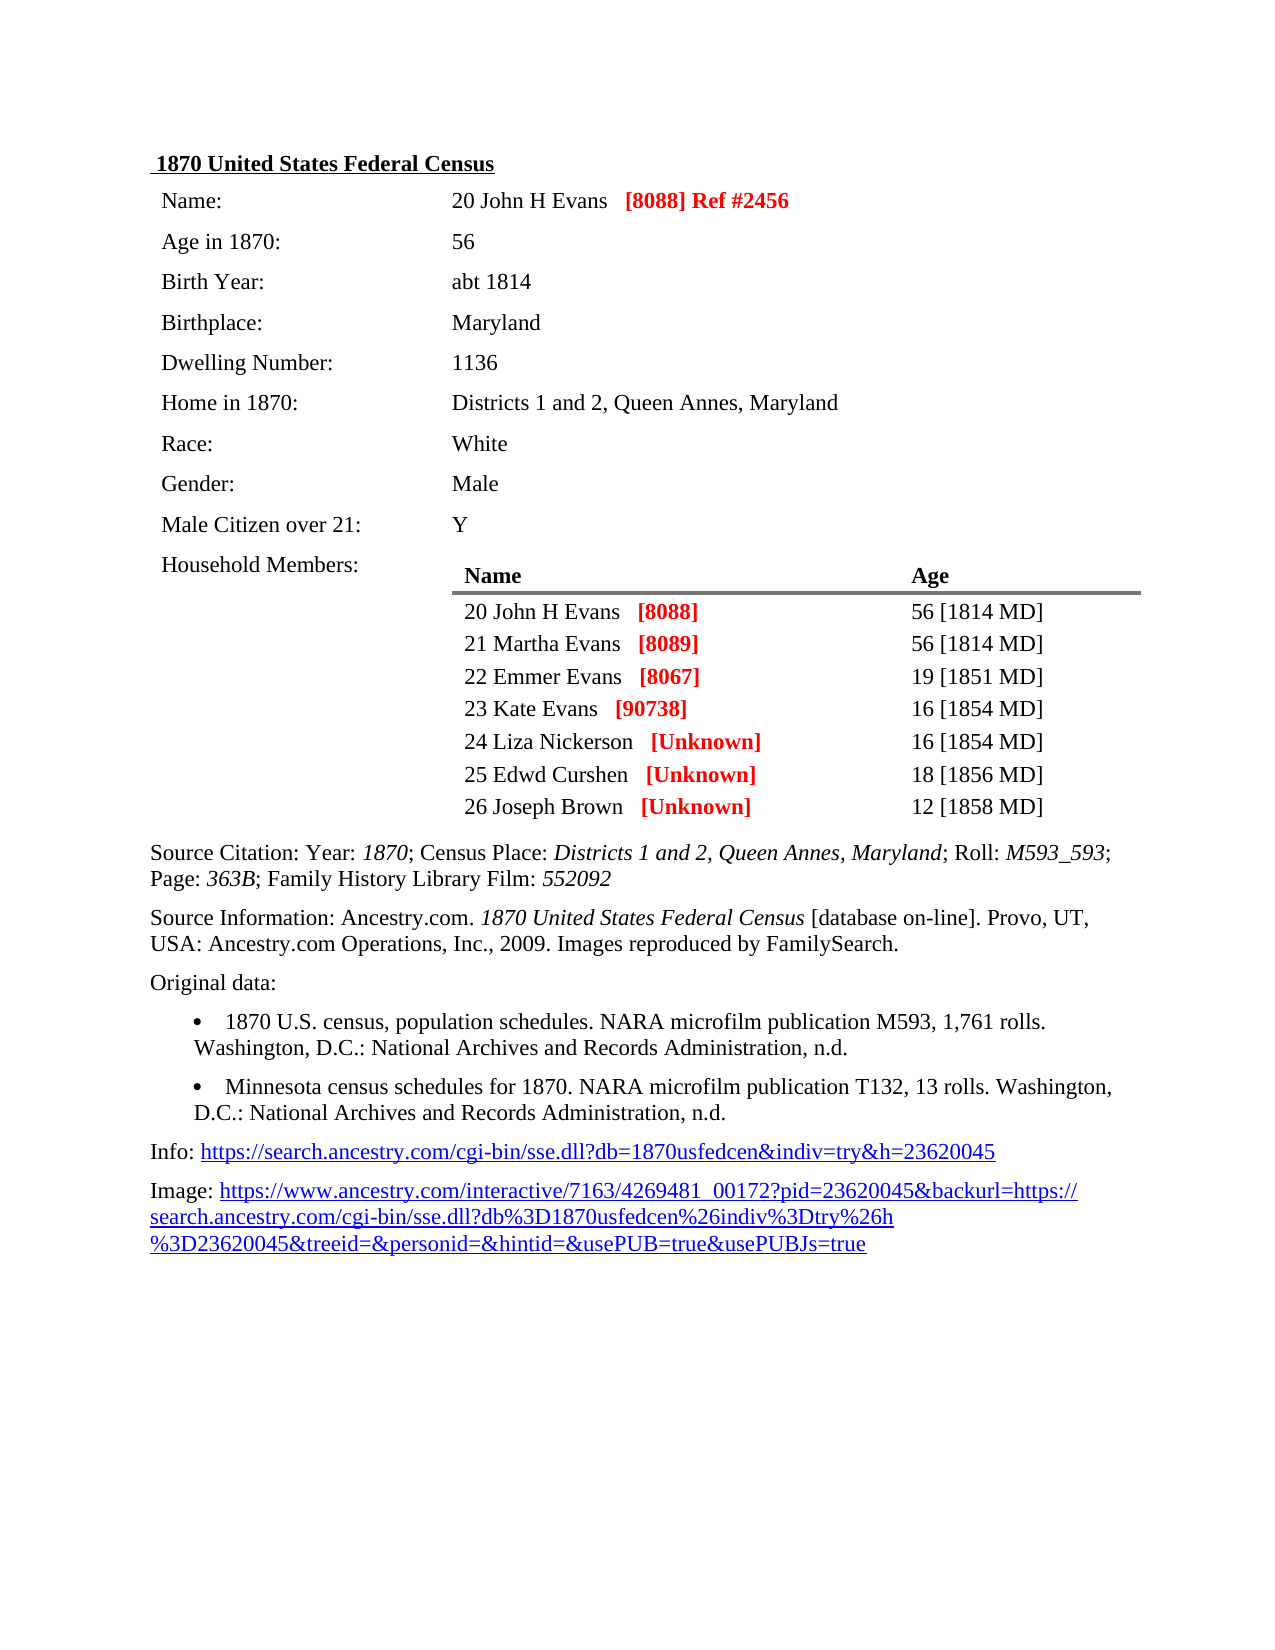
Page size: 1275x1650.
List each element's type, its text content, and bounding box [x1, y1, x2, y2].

table_cell Y [439, 500, 1153, 540]
table_cell Male [439, 459, 1153, 500]
table_cell Birthplace: [149, 298, 439, 338]
table_cell Birth Year: [149, 257, 439, 298]
text Original data: [150, 969, 1125, 995]
table_cell 1136 [439, 338, 1153, 378]
table_cell Household Members: [149, 540, 439, 826]
table_cell Home in 1870: [149, 379, 439, 419]
table_cell [439, 540, 1153, 826]
table_cell Gender: [149, 459, 439, 500]
table_cell Districts 1 and 2, Queen Annes, Maryland [439, 379, 1153, 419]
table_header Name: [149, 176, 439, 217]
table_header 20 John H Evans [8088] Ref #2456 [439, 176, 1153, 217]
table_cell abt 1814 [439, 257, 1153, 298]
table_cell Maryland [439, 298, 1153, 338]
text Source Citation: Year: 1870; Census Place: Districts 1 and 2, Queen Annes, Maryland; Roll: M593_593; Page: 363B; Family History Library Film: 552092 [150, 838, 1125, 891]
table_cell Male Citizen over 21: [149, 500, 439, 540]
table_cell White [439, 419, 1153, 459]
text 1870 United States Federal Census [150, 150, 1125, 176]
table_cell Age in 1870: [149, 217, 439, 257]
table_cell Race: [149, 419, 439, 459]
text Info: https://search.ancestry.com/cgi-bin/sse.dll?db=1870usfedcen&indiv=try&h=23620045 [150, 1138, 1125, 1164]
table_cell Dwelling Number: [149, 338, 439, 378]
text Image: https://www.ancestry.com/interactive/7163/4269481_00172?pid=23620045&backurl=https://search.ancestry.com/cgi-bin/sse.dll?db%3D1870usfedcen%26indiv%3Dtry%26h%3D23620045&treeid=&personid=&hintid=&usePUB=true&usePUBJs=true [150, 1177, 1125, 1256]
table_cell 56 [439, 217, 1153, 257]
list Minnesota census schedules for 1870. NARA microfilm publication T132, 13 rolls. Washington, D.C.: National Archives and Records Administration, n.d. [194, 1073, 1125, 1126]
list 1870 U.S. census, population schedules. NARA microfilm publication M593, 1,761 rolls. Washington, D.C.: National Archives and Records Administration, n.d. [194, 1008, 1125, 1061]
text Source Information: Ancestry.com. 1870 United States Federal Census [database on-line]. Provo, UT, USA: Ancestry.com Operations, Inc., 2009. Images reproduced by FamilySearch. [150, 904, 1125, 956]
